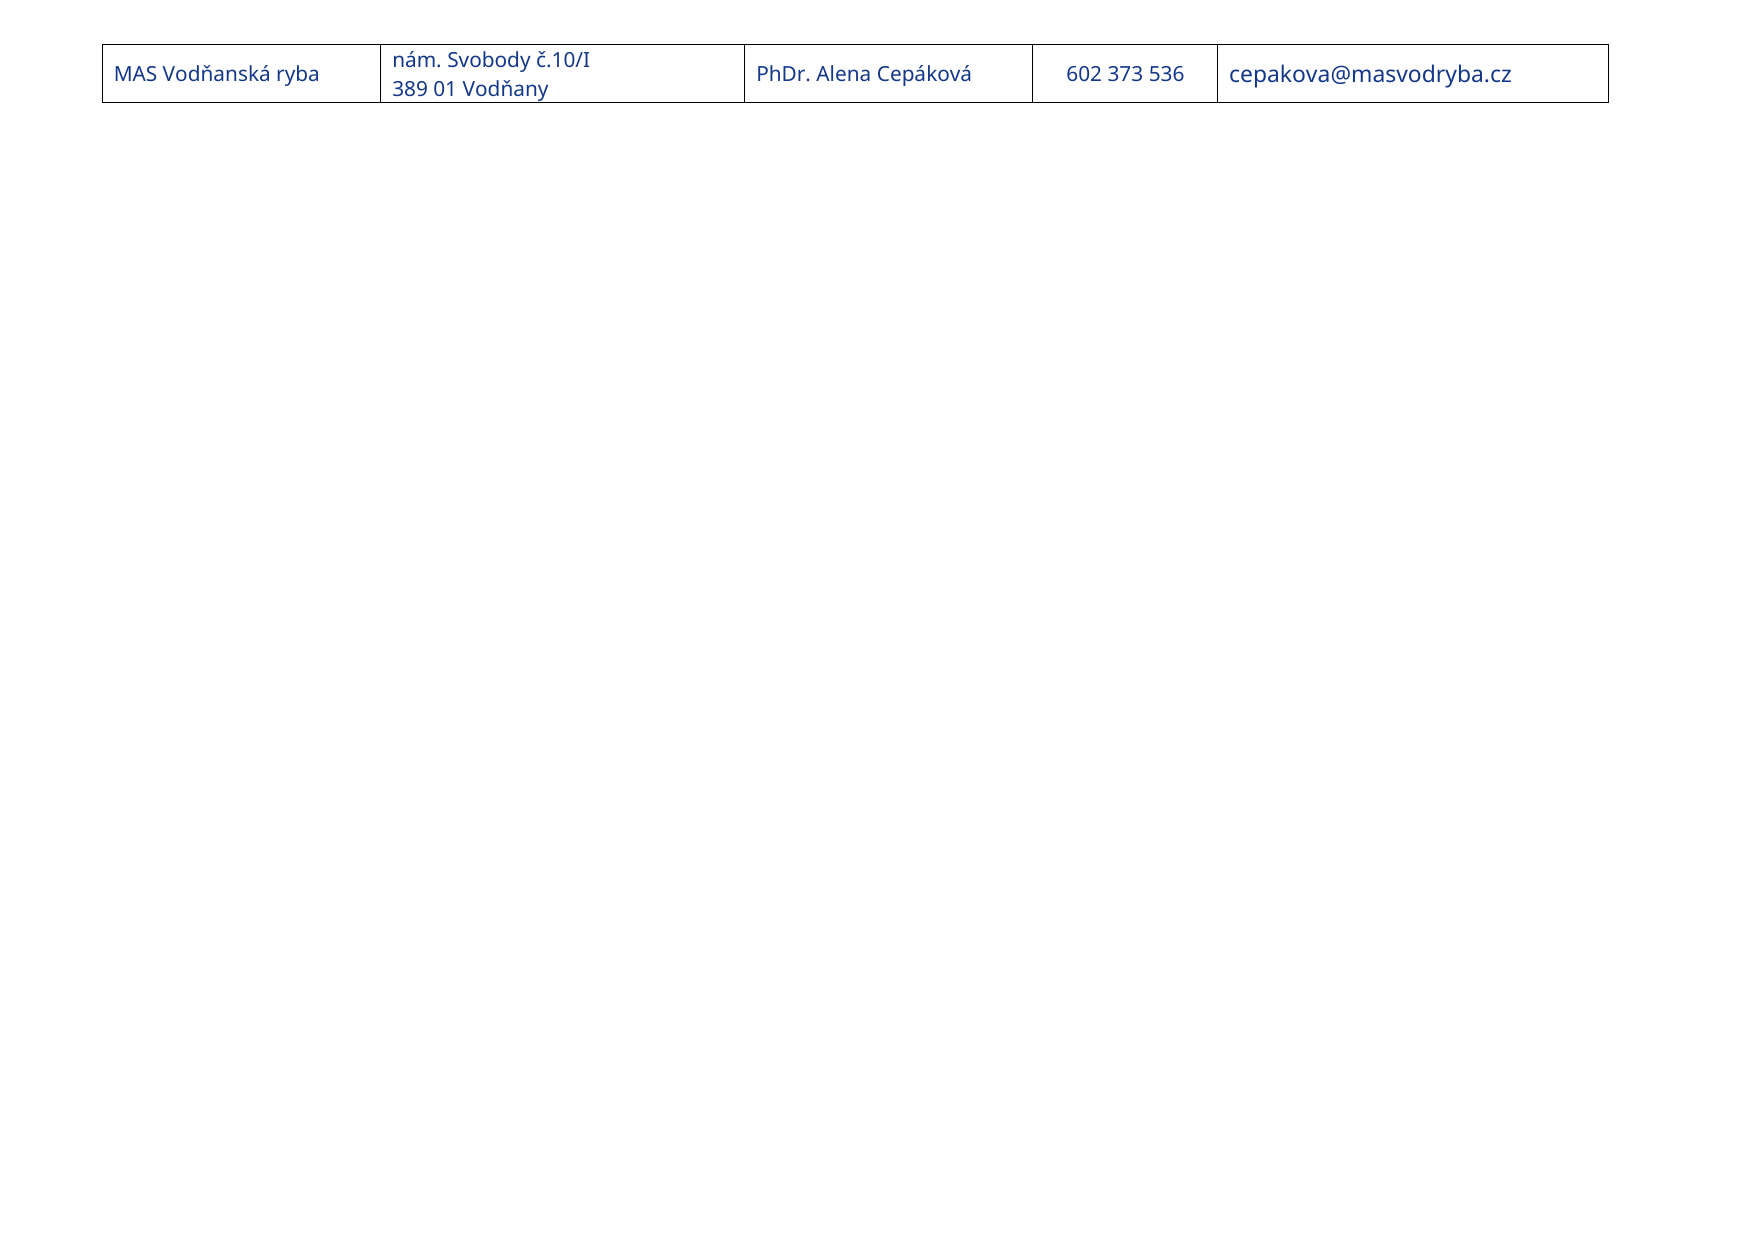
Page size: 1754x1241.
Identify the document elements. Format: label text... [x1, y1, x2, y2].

table_cell 602 373 536 [1033, 45, 1217, 102]
table_cell PhDr. Alena Cepáková [745, 45, 1032, 102]
table_cell nám. Svobody č.10/I 389 01 Vodňany [381, 45, 744, 102]
table_cell MAS Vodňanská ryba [103, 45, 380, 102]
table_cell cepakova@masvodryba.cz [1218, 45, 1608, 102]
